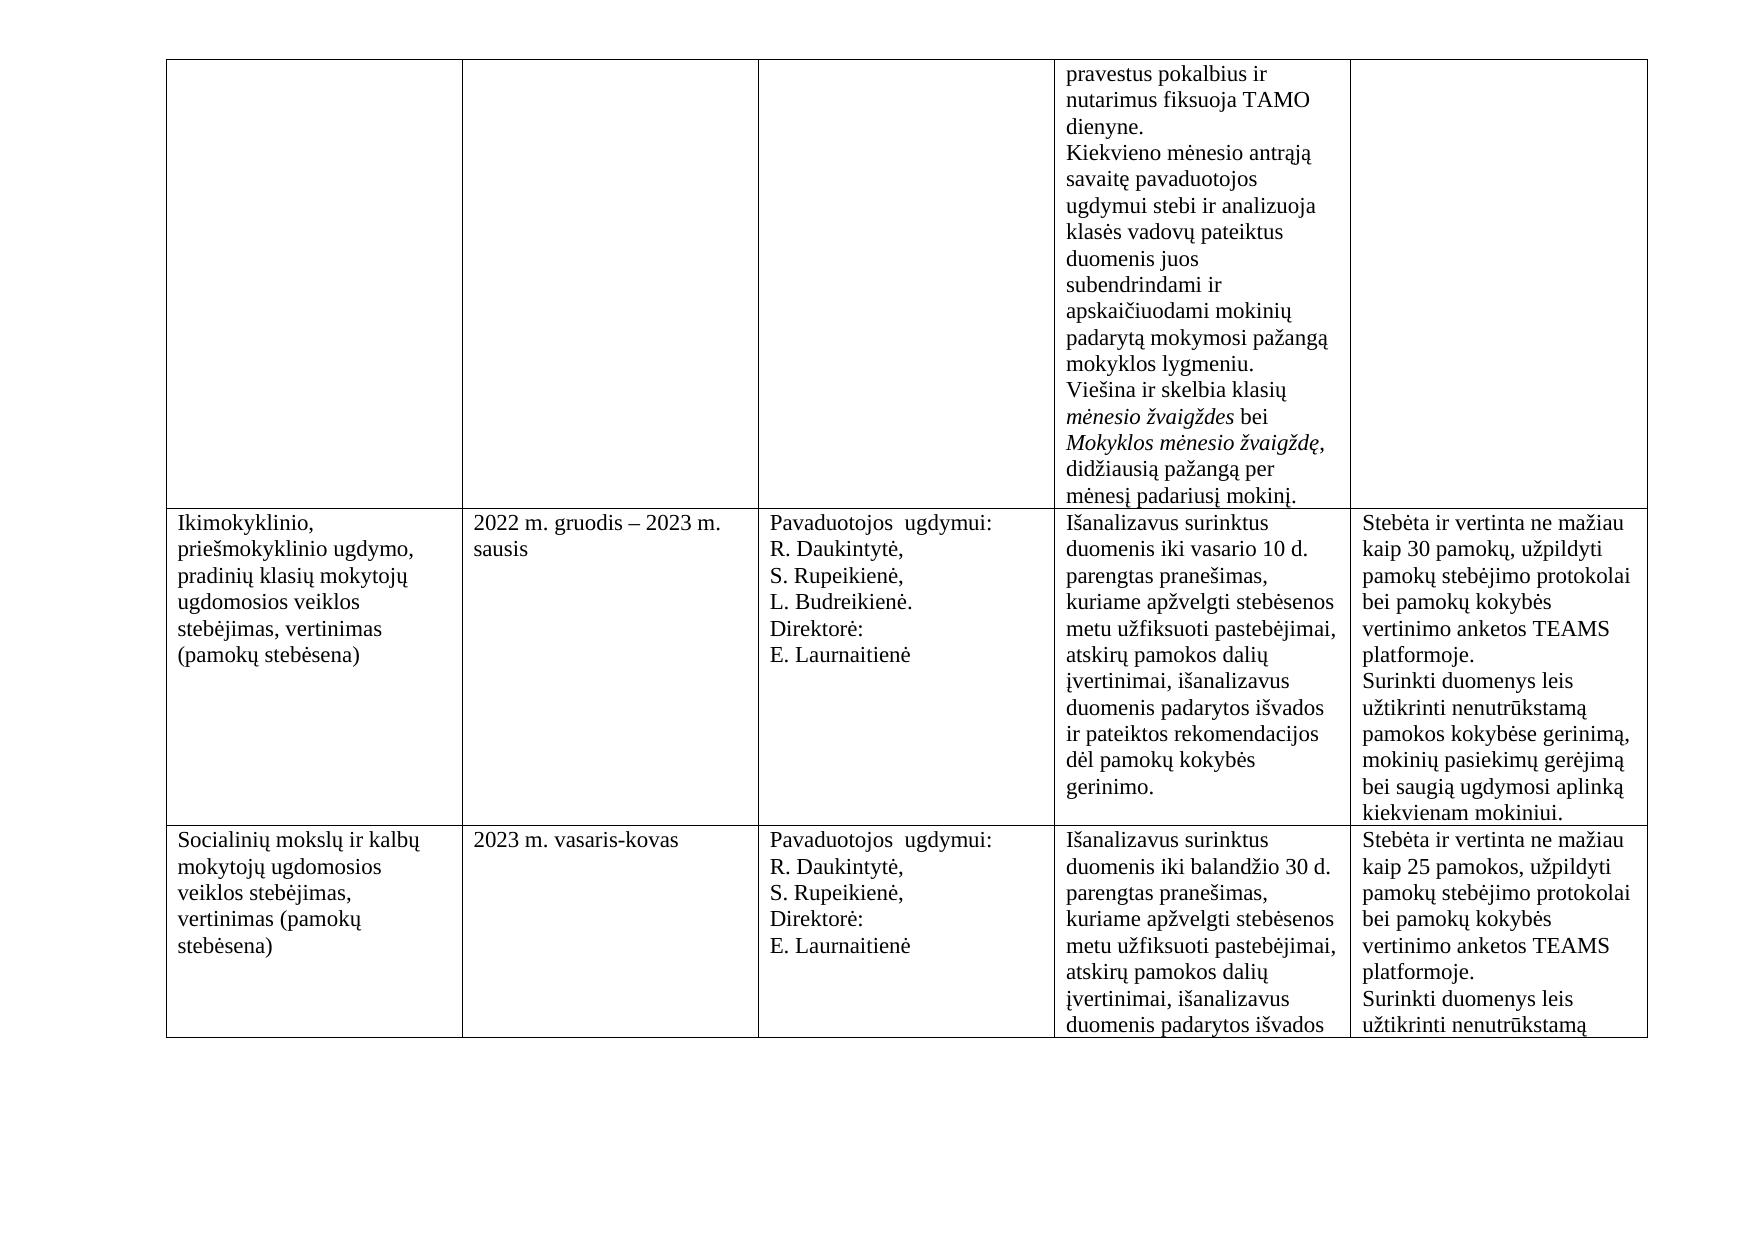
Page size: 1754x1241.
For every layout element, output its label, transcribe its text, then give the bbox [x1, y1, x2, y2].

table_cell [1351, 60, 1647, 508]
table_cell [1055, 60, 1350, 508]
table_cell Stebėta ir vertinta ne mažiau kaip 30 pamokų, užpildyti pamokų stebėjimo protokolai bei pamokų kokybės vertinimo anketos TEAMS platformoje. Surinkti duomenys leis užtikrinti nenutrūkstamą pamokos kokybėse gerinimą, mokinių pasiekimų gerėjimą bei saugią ugdymosi aplinką kiekvienam mokiniui. [1351, 509, 1647, 825]
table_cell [759, 826, 1054, 1037]
table_cell Pavaduotojos ugdymui: R. Daukintytė, S. Rupeikienė, L. Budreikienė. Direktorė: E. Laurnaitienė [759, 509, 1054, 825]
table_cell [167, 60, 462, 508]
table_cell 2022 m. gruodis – 2023 m. sausis [463, 509, 758, 825]
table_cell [759, 60, 1054, 508]
table_cell Išanalizavus surinktus duomenis iki vasario 10 d. parengtas pranešimas, kuriame apžvelgti stebėsenos metu užfiksuoti pastebėjimai, atskirų pamokos dalių įvertinimai, išanalizavus duomenis padarytos išvados ir pateiktos rekomendacijos dėl pamokų kokybės gerinimo. [1055, 509, 1350, 825]
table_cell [167, 826, 462, 1037]
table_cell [1055, 826, 1350, 1037]
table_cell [463, 60, 758, 508]
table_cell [1351, 826, 1647, 1037]
table_cell Ikimokyklinio, priešmokyklinio ugdymo, pradinių klasių mokytojų ugdomosios veiklos stebėjimas, vertinimas (pamokų stebėsena) [167, 509, 462, 825]
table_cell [463, 826, 758, 1037]
